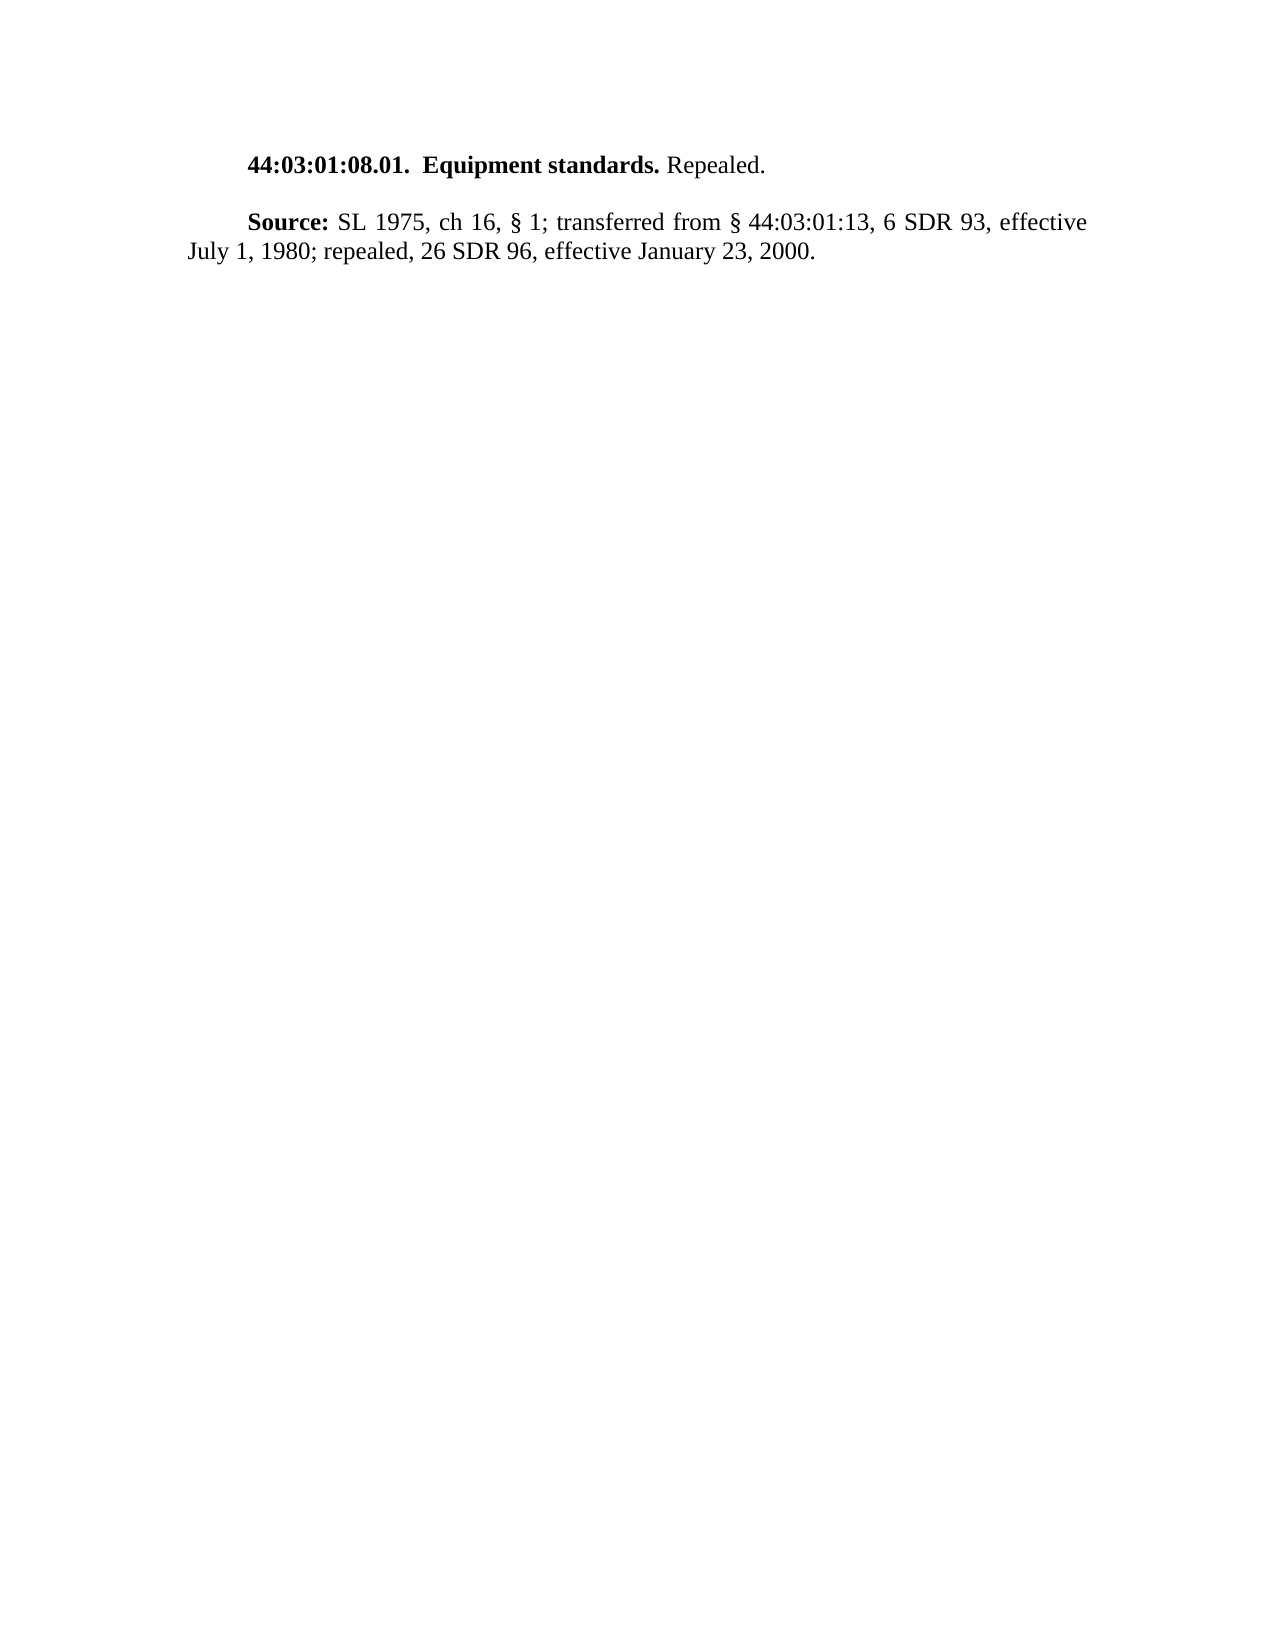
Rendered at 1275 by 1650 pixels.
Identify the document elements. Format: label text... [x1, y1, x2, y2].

text Source: SL 1975, ch 16, § 1; transferred from § 44:, 6 SDR 93, effective ; repealed, 26 SDR 96, effective . [187, 207, 1087, 265]
text 44::08.01. Equipment standards. Repealed. [187, 150, 1087, 179]
